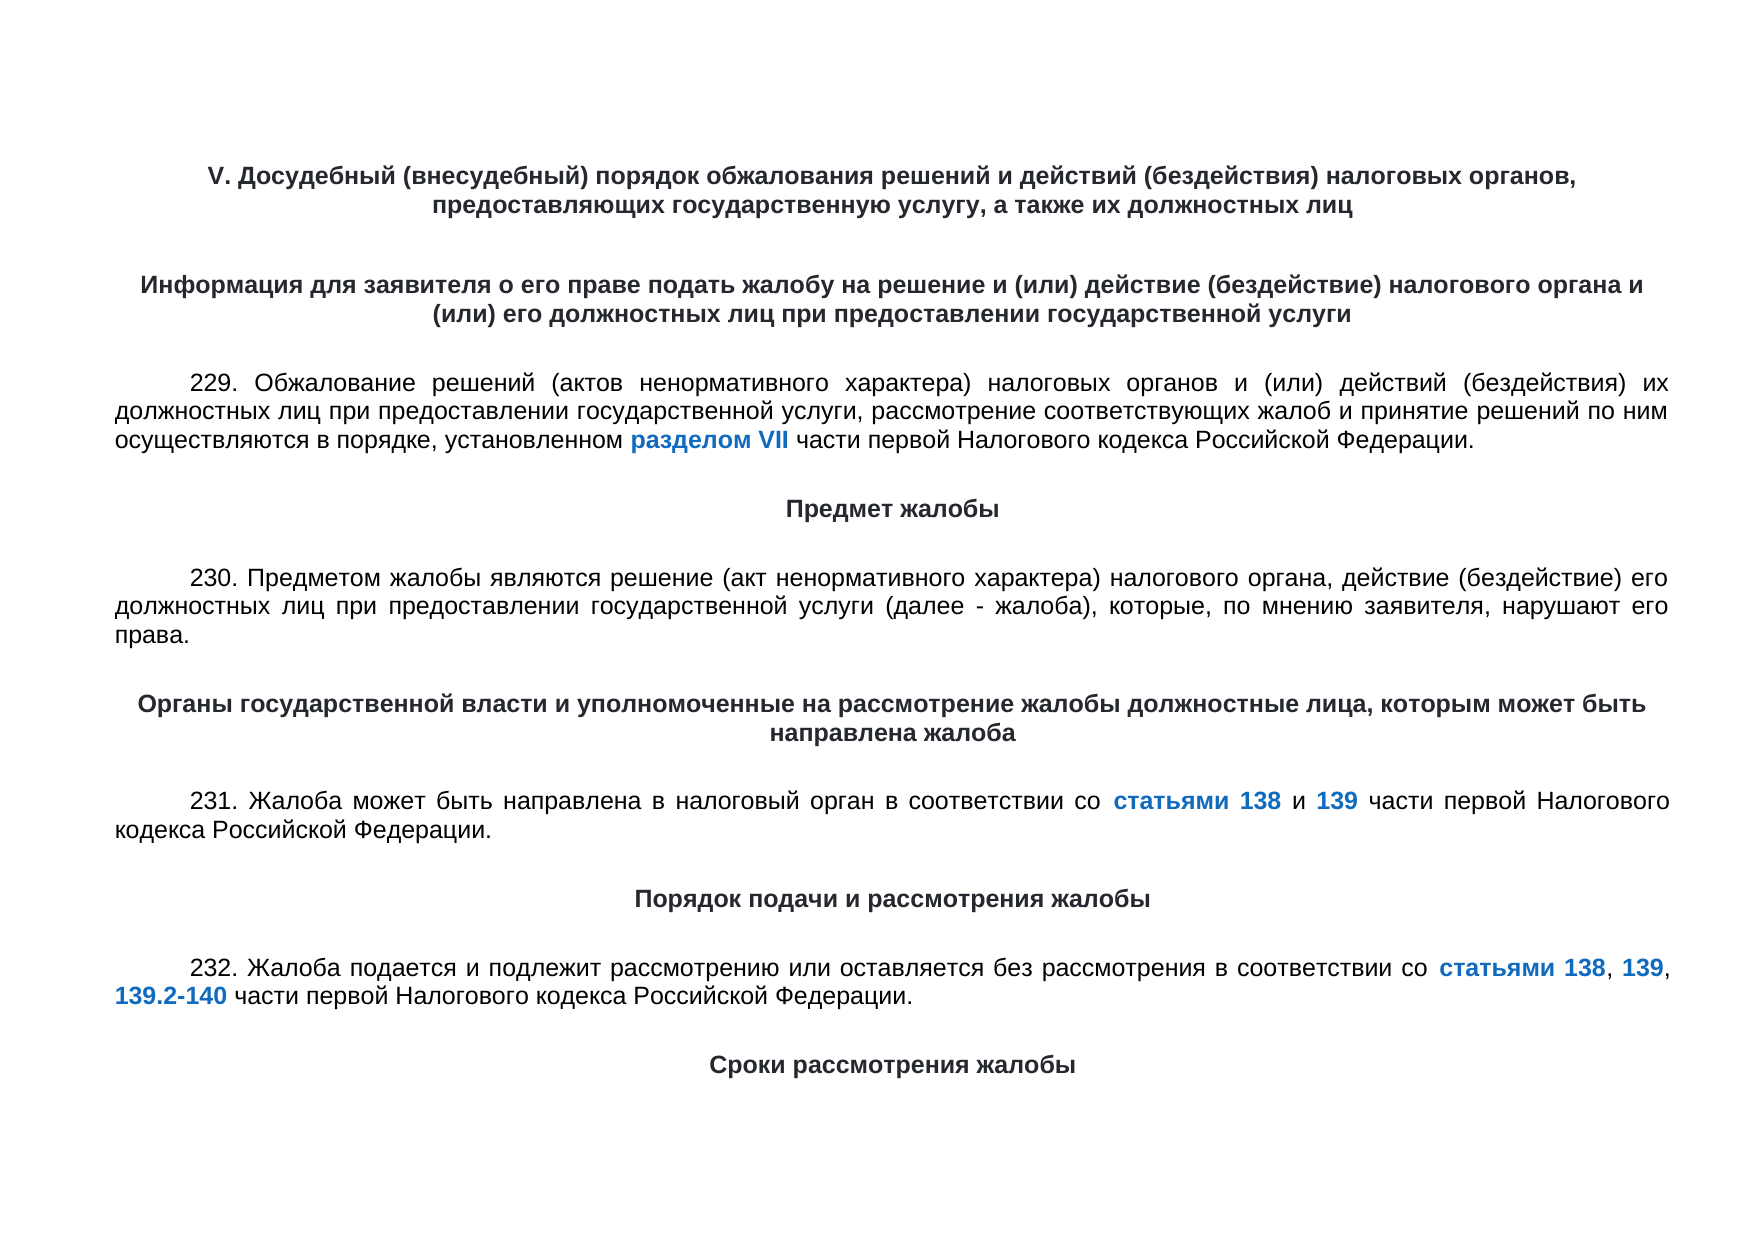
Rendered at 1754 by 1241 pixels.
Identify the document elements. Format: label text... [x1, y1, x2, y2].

text 232. Жалоба подается и подлежит рассмотрению или оставляется без рассмотрения в соответствии со статьями 138, 139, 139.2-140 части первой Налогового кодекса Российской Федерации. [114, 952, 1671, 1010]
subtitle Информация для заявителя о его праве подать жалобу на решение и (или) действие (бездействие) налогового органа и (или) его должностных лиц при предоставлении государственной услуги [114, 270, 1671, 327]
subtitle Сроки рассмотрения жалобы [114, 1050, 1671, 1079]
subtitle Органы государственной власти и уполномоченные на рассмотрение жалобы должностные лица, которым может быть направлена жалоба [114, 689, 1671, 746]
subtitle Порядок подачи и рассмотрения жалобы [114, 884, 1671, 912]
subtitle V. Досудебный (внесудебный) порядок обжалования решений и действий (бездействия) налоговых органов, предоставляющих государственную услугу, а также их должностных лиц [114, 161, 1671, 219]
text 230. Предметом жалобы являются решение (акт ненормативного характера) налогового органа, действие (бездействие) его должностных лиц при предоставлении государственной услуги (далее - жалоба), которые, по мнению заявителя, нарушают его права. [114, 562, 1671, 649]
subtitle Предмет жалобы [114, 494, 1671, 522]
text 229. Обжалование решений (актов ненормативного характера) налоговых органов и (или) действий (бездействия) их должностных лиц при предоставлении государственной услуги, рассмотрение соответствующих жалоб и принятие решений по ним осуществляются в порядке, установленном разделом VII части первой Налогового кодекса Российской Федерации. [114, 367, 1671, 454]
text 231. Жалоба может быть направлена в налоговый орган в соответствии со статьями 138 и 139 части первой Налогового кодекса Российской Федерации. [114, 786, 1671, 844]
